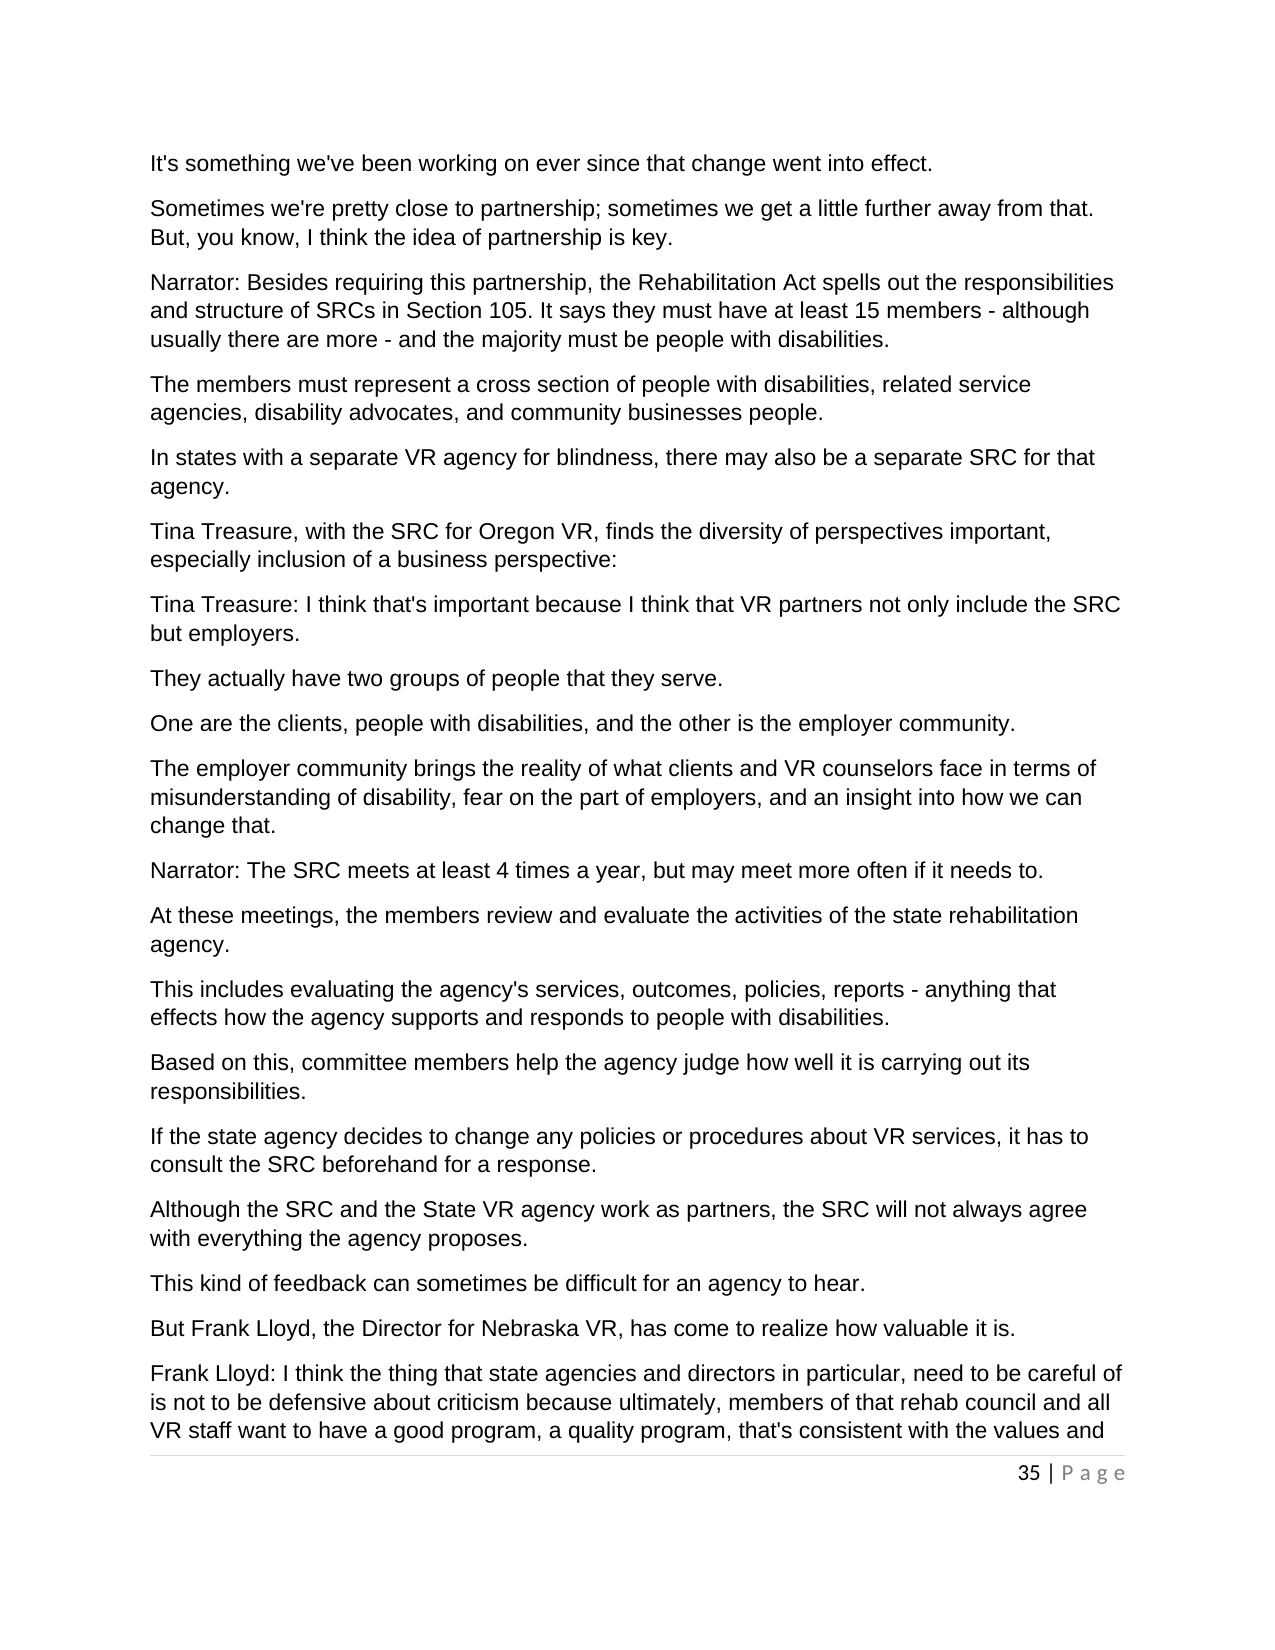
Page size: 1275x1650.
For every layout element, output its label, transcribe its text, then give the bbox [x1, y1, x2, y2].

text This kind of feedback can sometimes be difficult for an agency to hear. [150, 1270, 1125, 1296]
text It's something we've been working on ever since that change went into effect. [150, 150, 1125, 176]
text The employer community brings the reality of what clients and VR counselors face in terms of misunderstanding of disability, fear on the part of employers, and an insight into how we can change that. [150, 755, 1125, 838]
text Tina Treasure: I think that's important because I think that VR partners not only include the SRC but employers. [150, 591, 1125, 646]
text Narrator: The SRC meets at least 4 times a year, but may meet more often if it needs to. [150, 857, 1125, 883]
text The members must represent a cross section of people with disabilities, related service agencies, disability advocates, and community businesses people. [150, 371, 1125, 425]
text This includes evaluating the agency's services, outcomes, policies, reports - anything that effects how the agency supports and responds to people with disabilities. [150, 976, 1125, 1030]
text In states with a separate VR agency for blindness, there may also be a separate SRC for that agency. [150, 444, 1125, 499]
text They actually have two groups of people that they serve. [150, 665, 1125, 691]
text Based on this, committee members help the agency judge how well it is carrying out its responsibilities. [150, 1049, 1125, 1104]
text One are the clients, people with disabilities, and the other is the employer community. [150, 710, 1125, 736]
text If the state agency decides to change any policies or procedures about VR services, it has to consult the SRC beforehand for a response. [150, 1123, 1125, 1177]
text Sometimes we're pretty close to partnership; sometimes we get a little further away from that. But, you know, I think the idea of partnership is key. [150, 195, 1125, 250]
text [150, 1360, 1125, 1443]
text Narrator: Besides requiring this partnership, the Rehabilitation Act spells out the responsibilities and structure of SRCs in Section 105. It says they must have at least 15 members - although usually there are more - and the majority must be people with disabilities. [150, 269, 1125, 352]
text At these meetings, the members review and evaluate the activities of the state rehabilitation agency. [150, 902, 1125, 957]
text Tina Treasure, with the SRC for Oregon VR, finds the diversity of perspectives important, especially inclusion of a business perspective: [150, 518, 1125, 572]
text But Frank Lloyd, the Director for Nebraska VR, has come to realize how valuable it is. [150, 1315, 1125, 1341]
text Although the SRC and the State VR agency work as partners, the SRC will not always agree with everything the agency proposes. [150, 1196, 1125, 1251]
